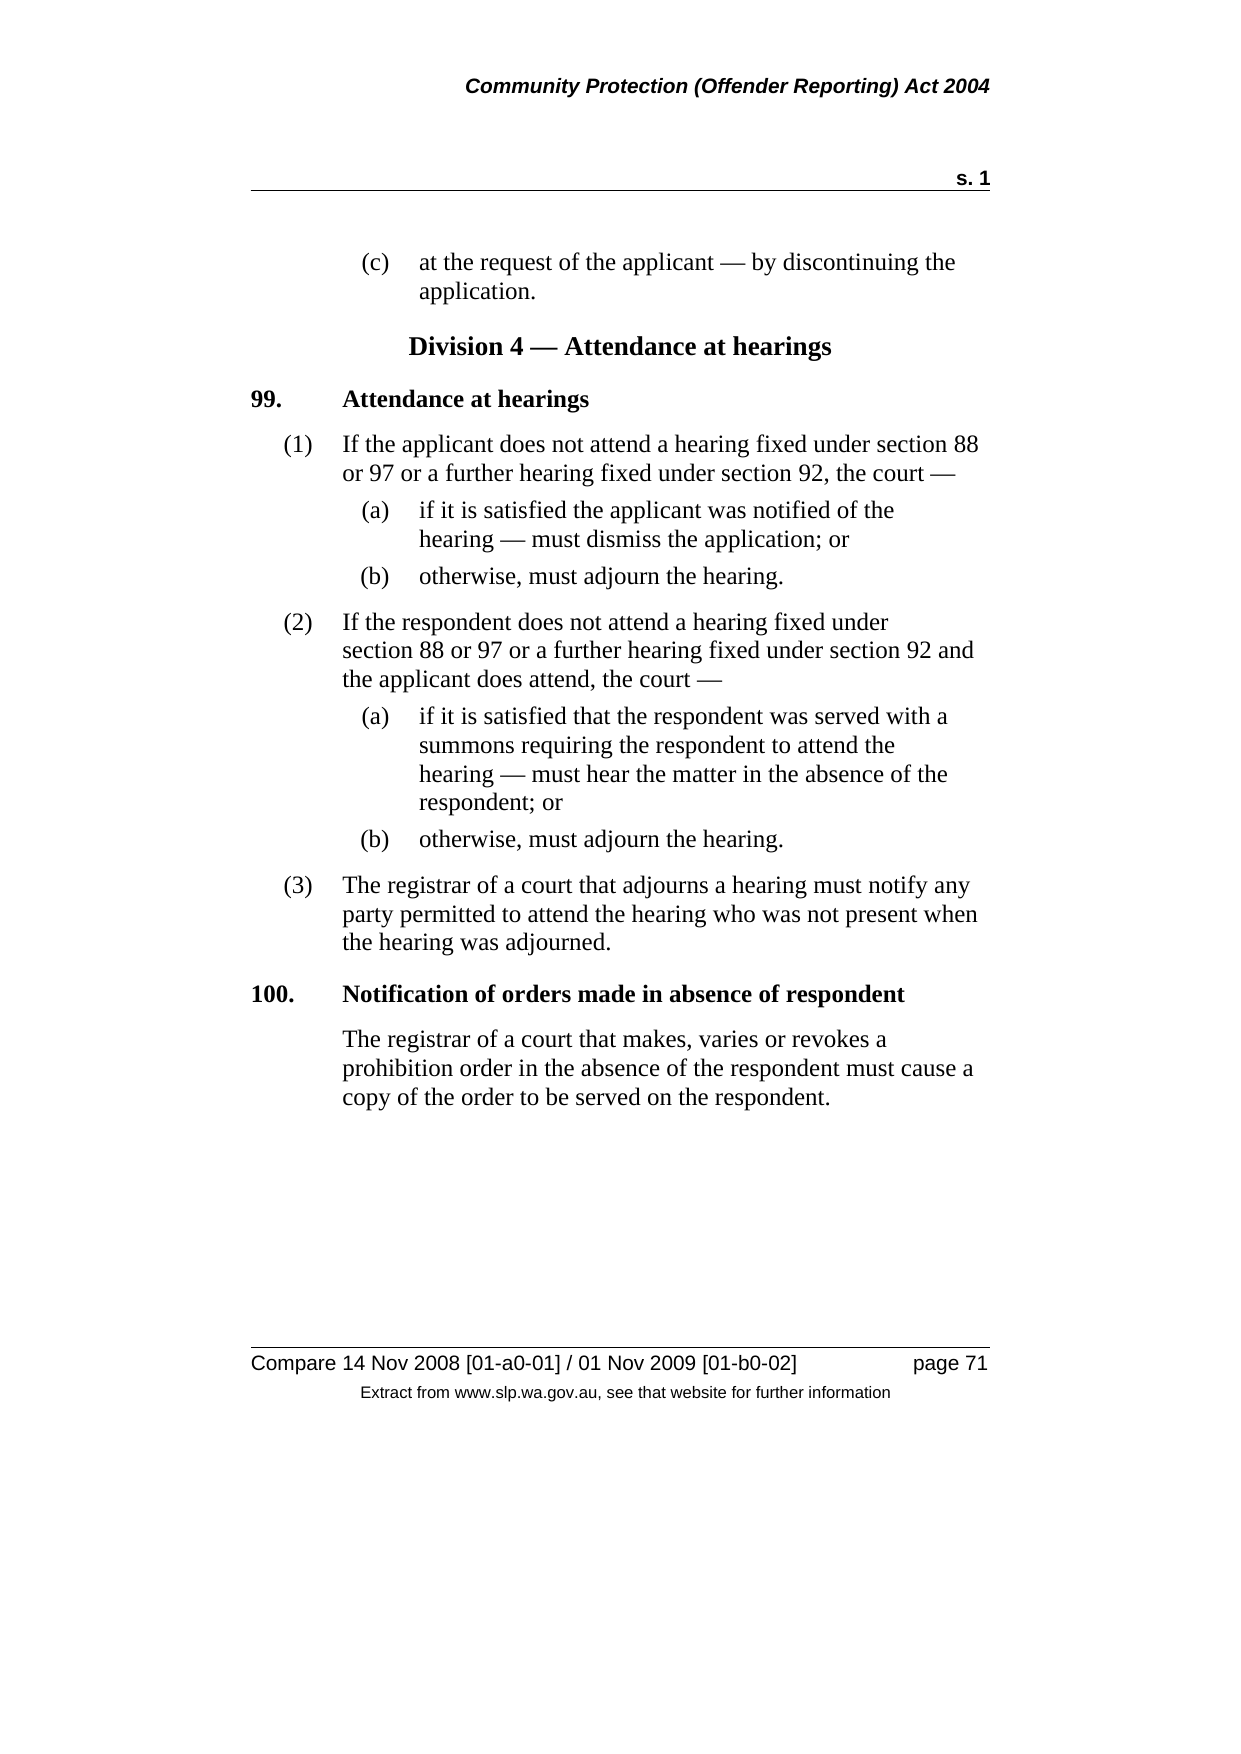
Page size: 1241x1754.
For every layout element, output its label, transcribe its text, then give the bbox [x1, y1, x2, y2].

text (1) If the applicant does not attend a hearing fixed under section 88 or 97 or a further hearing fixed under section 92, the court — [251, 429, 990, 487]
text The registrar of a court that makes, varies or revokes a prohibition order in the absence of the respondent must cause a copy of the order to be served on the respondent. [251, 1024, 990, 1111]
subtitle Division 4 — Attendance at hearings [251, 330, 990, 361]
text (b) otherwise, must adjourn the hearing. [251, 561, 990, 590]
subtitle 100. Notification of orders made in absence of respondent [251, 979, 990, 1008]
text (a) if it is satisfied the applicant was notified of the hearing — must dismiss the application; or [251, 495, 990, 553]
text (c) at the request of the applicant — by discontinuing the application. [251, 247, 990, 305]
text (3) The registrar of a court that adjourns a hearing must notify any party permitted to attend the hearing who was not present when the hearing was adjourned. [251, 870, 990, 956]
text (b) otherwise, must adjourn the hearing. [251, 824, 990, 853]
subtitle 99. Attendance at hearings [251, 384, 990, 413]
text (a) if it is satisfied that the respondent was served with a summons requiring the respondent to attend the hearing — must hear the matter in the absence of the respondent; or [251, 701, 990, 816]
text (2) If the respondent does not attend a hearing fixed under section 88 or 97 or a further hearing fixed under section 92 and the applicant does attend, the court — [251, 607, 990, 693]
